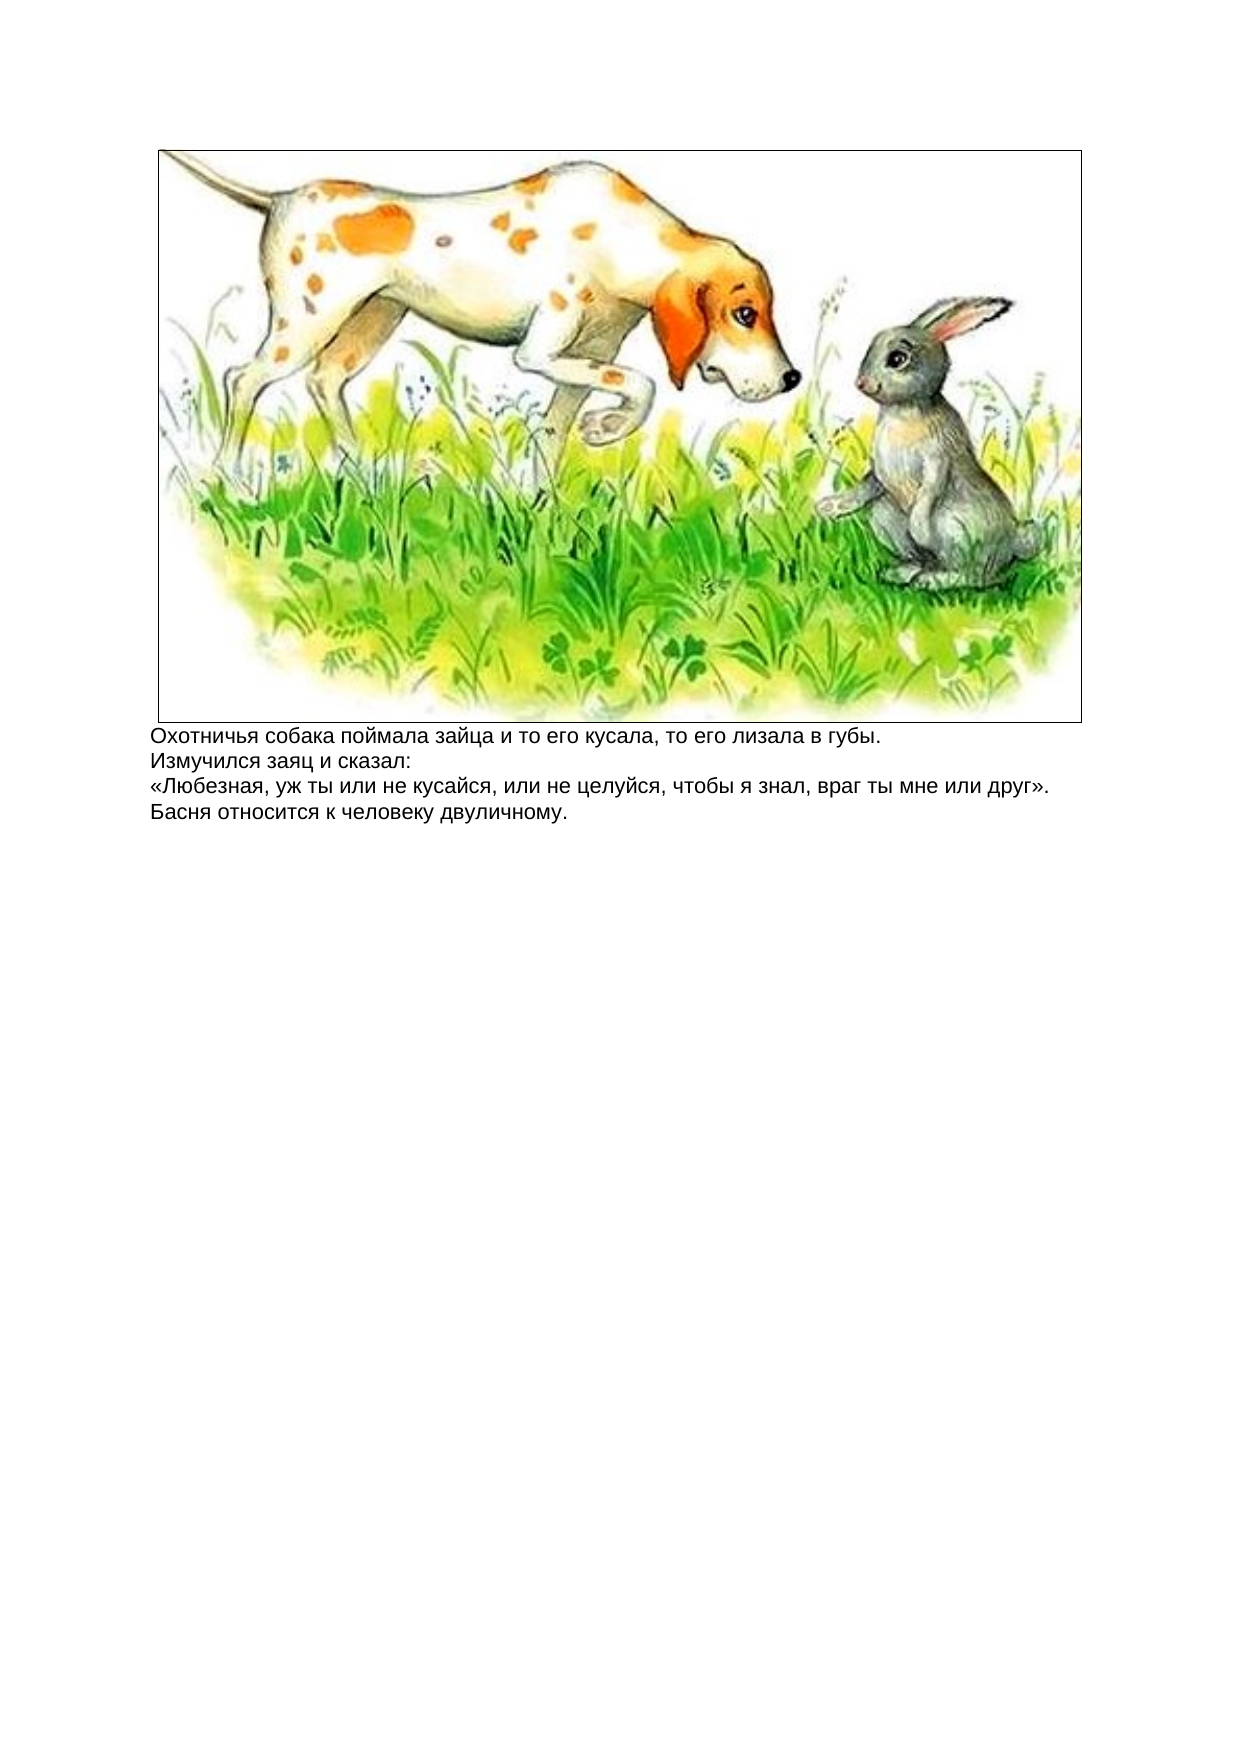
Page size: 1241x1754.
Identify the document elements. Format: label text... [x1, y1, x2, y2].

picture [159, 151, 1081, 722]
text Охотничья собака поймала зайца и то его кусала, то его лизала в губы. [150, 723, 1090, 748]
text «Любезная, уж ты или не кусайся, или не целуйся, чтобы я знал, враг ты мне или друг». [150, 773, 1090, 799]
text Измучился заяц и сказал: [150, 748, 1090, 773]
text Басня относится к человеку двуличному. [150, 799, 1090, 824]
